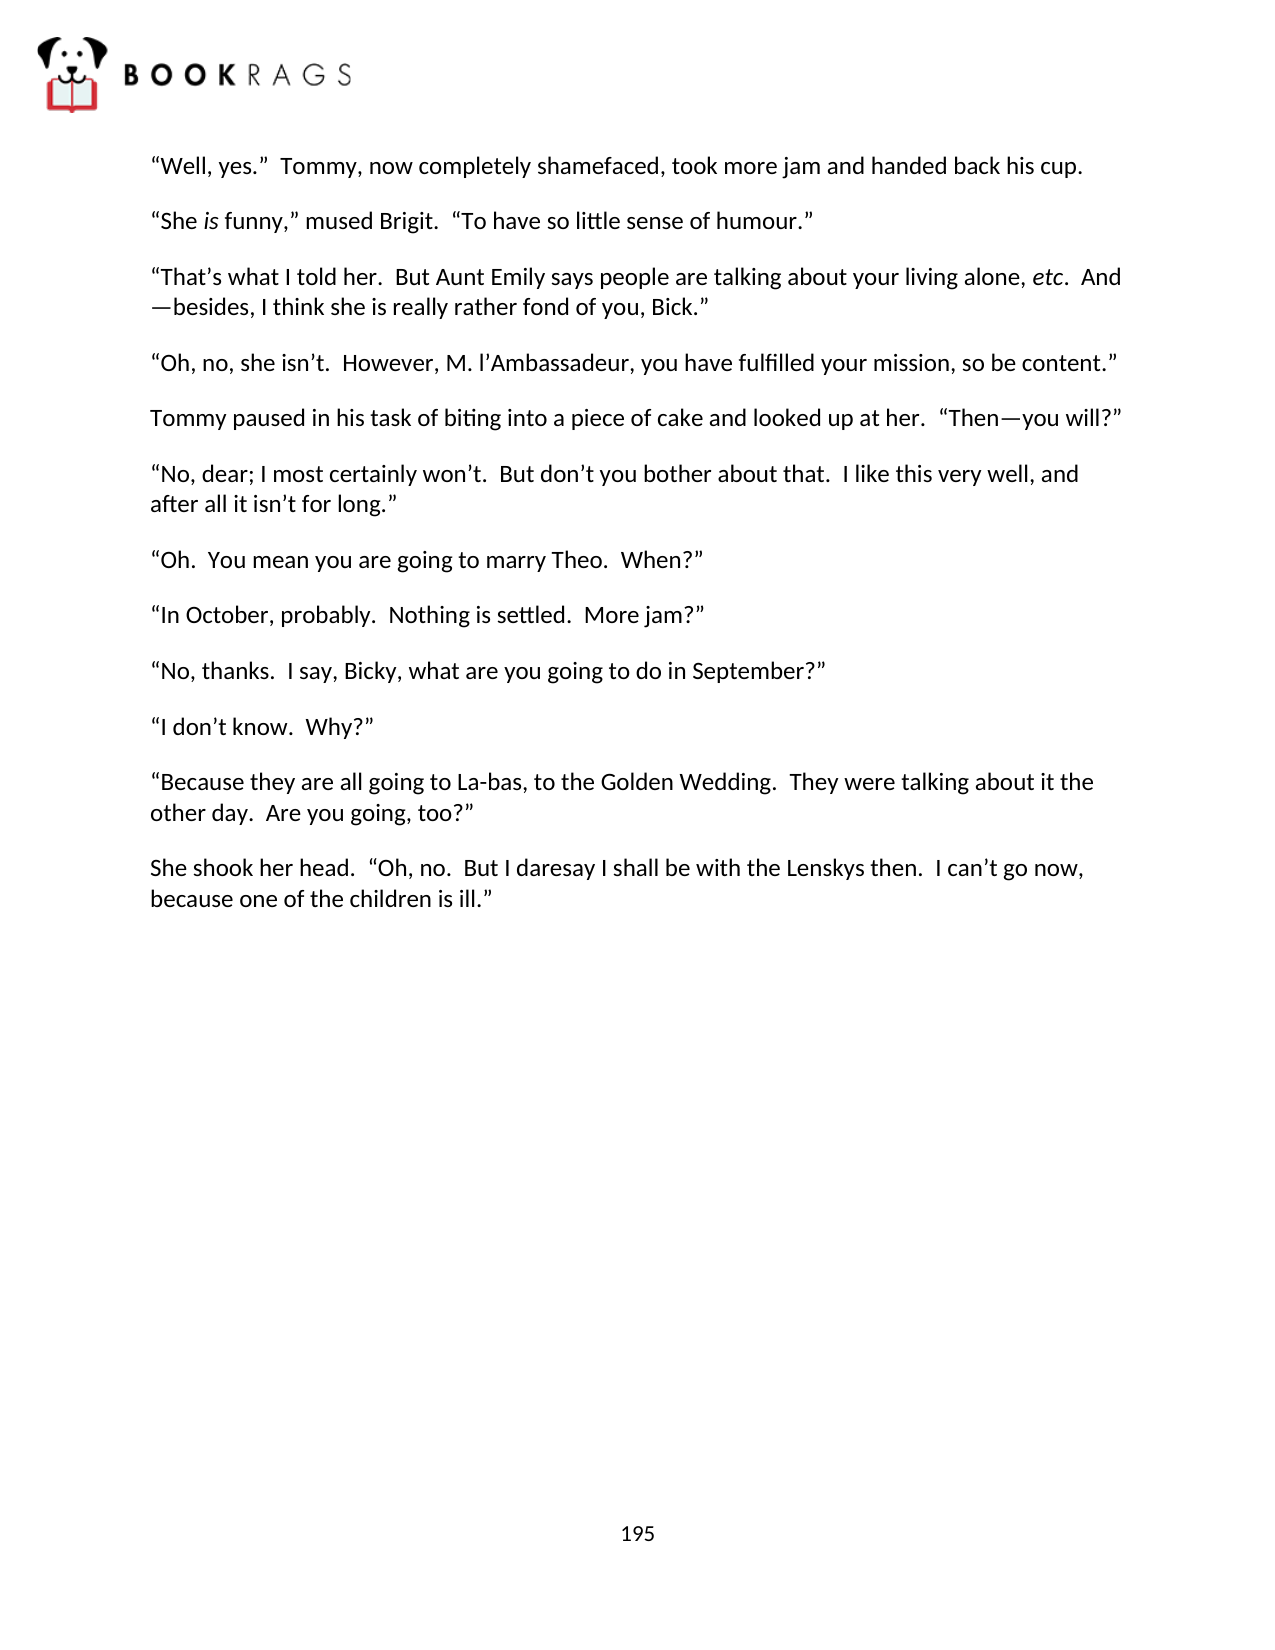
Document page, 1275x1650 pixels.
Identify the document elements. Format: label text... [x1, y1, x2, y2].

text “She is funny,” mused Brigit. “To have so little sense of humour.” [150, 206, 1125, 236]
text “I don’t know. Why?” [150, 711, 1125, 741]
text “No, thanks. I say, Bicky, what are you going to do in September?” [150, 655, 1125, 686]
text “Because they are all going to La-bas, to the Golden Wedding. They were talking about it the other day. Are you going, too?” [150, 766, 1125, 827]
text “That’s what I told her. But Aunt Emily says people are talking about your living alone, etc. And—­besides, I think she is really rather fond of you, Bick.” [150, 261, 1125, 322]
picture [37, 37, 351, 113]
text “Oh, no, she isn’t. However, M. l’Ambassadeur, you have fulfilled your mission, so be content.” [150, 347, 1125, 378]
text “In October, probably. Nothing is settled. More jam?” [150, 600, 1125, 630]
text Tommy paused in his task of biting into a piece of cake and looked up at her. “Then—­you will?” [150, 403, 1125, 433]
text “No, dear; I most certainly won’t. But don’t you bother about that. I like this very well, and after all it isn’t for long.” [150, 458, 1125, 519]
text “Oh. You mean you are going to marry Theo. When?” [150, 544, 1125, 575]
text “Well, yes.” Tommy, now completely shamefaced, took more jam and handed back his cup. [150, 150, 1125, 181]
text She shook her head. “Oh, no. But I daresay I shall be with the Lenskys then. I can’t go now, because one of the children is ill.” [150, 852, 1125, 913]
